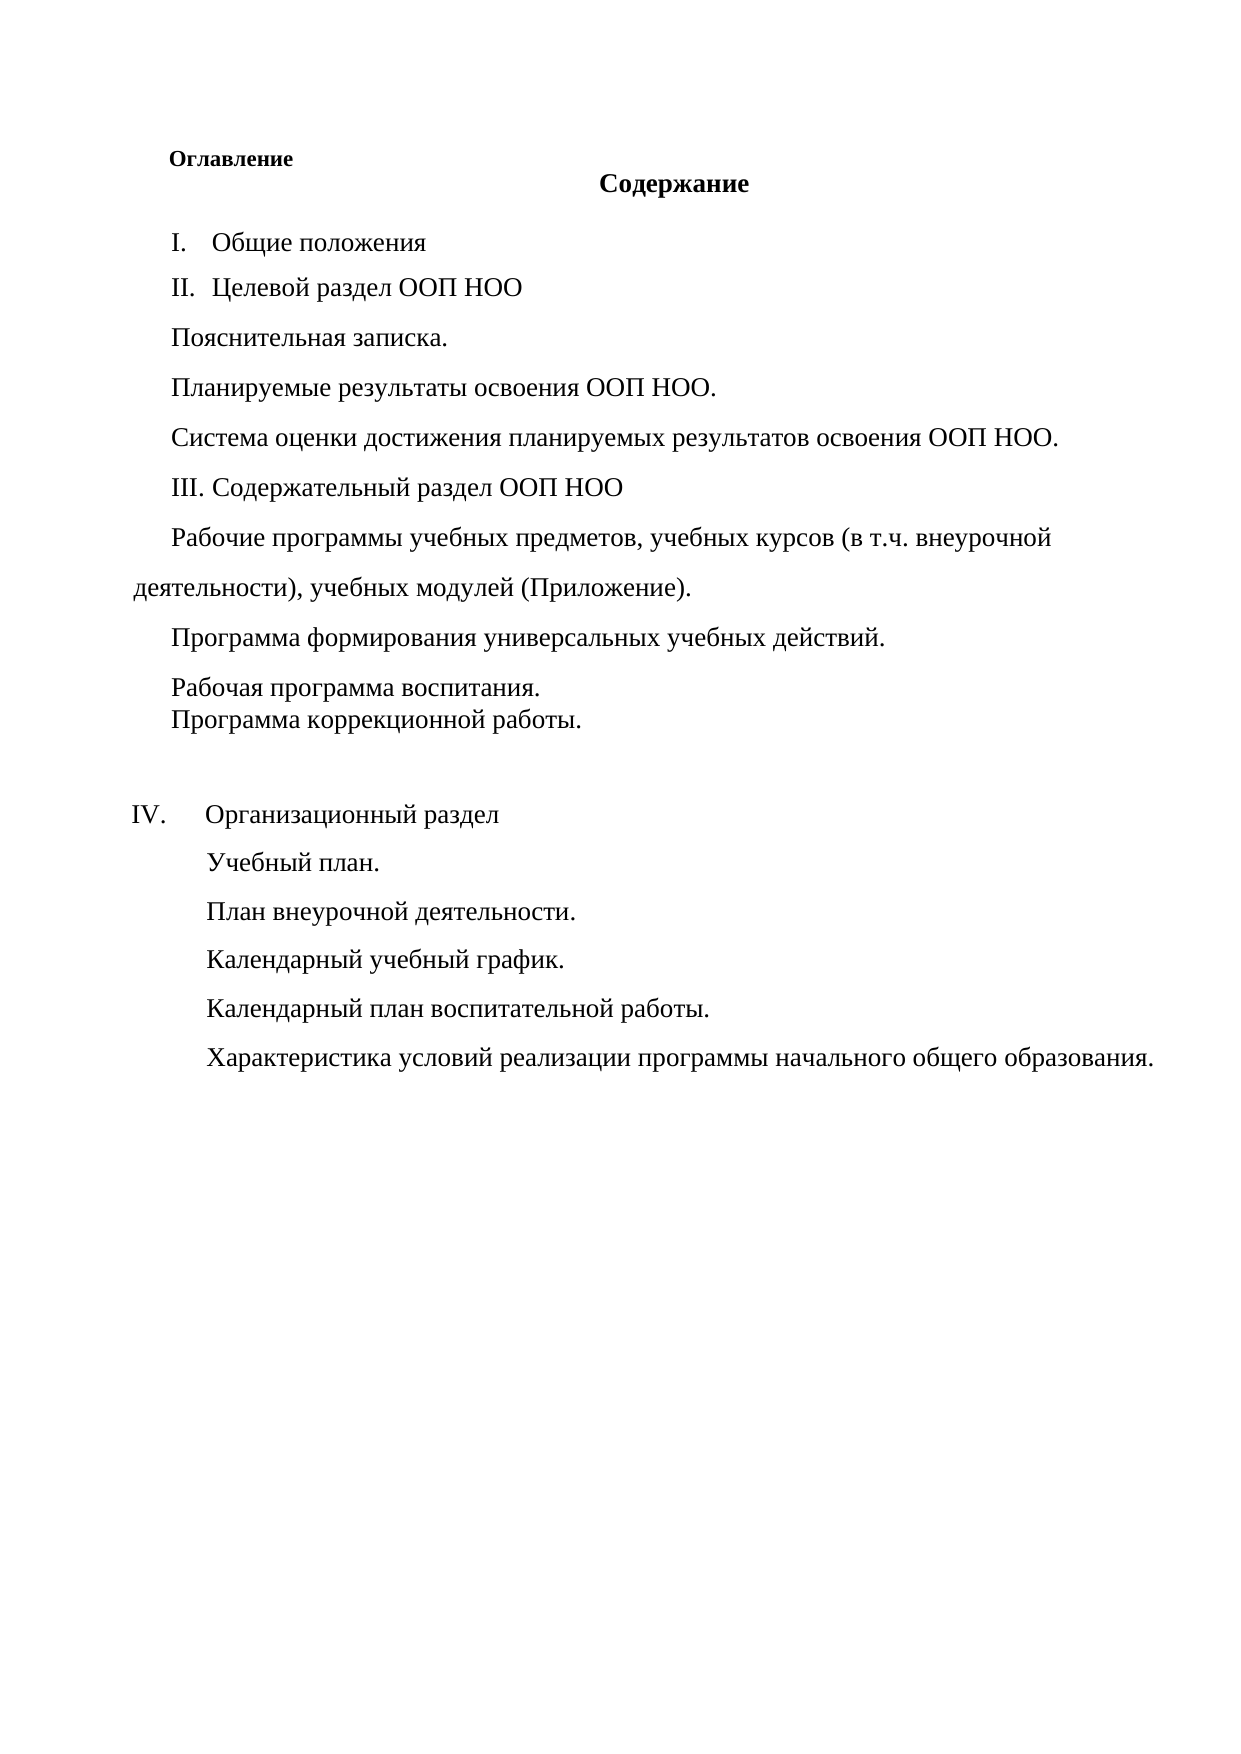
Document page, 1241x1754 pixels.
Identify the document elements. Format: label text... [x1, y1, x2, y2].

text Программа коррекционной работы. [133, 706, 1189, 733]
text Система оценки достижения планируемых результатов освоения ООП НОО. [133, 406, 1160, 456]
text План внеурочной деятельности. [133, 881, 1189, 930]
text Характеристика условий реализации программы начального общего образования. [133, 1027, 1160, 1076]
text Календарный учебный график. [133, 930, 1189, 978]
text Пояснительная записка. [133, 306, 1189, 356]
list Содержательный раздел ООП НОО [133, 456, 1189, 506]
text Содержание [158, 171, 1189, 198]
text Оглавление [169, 148, 1189, 171]
list Организационный раздел [131, 784, 550, 833]
text Учебный план. [206, 833, 550, 881]
text Рабочие программы учебных предметов, учебных курсов (в т.ч. внеурочной деятельности), учебных модулей (Приложение). [133, 506, 1160, 606]
text Рабочая программа воспитания. [133, 656, 1189, 706]
text Планируемые результаты освоения ООП НОО. [133, 356, 1189, 406]
list Общие положения [133, 229, 1189, 256]
list Целевой раздел ООП НОО [133, 256, 1189, 306]
text Программа формирования универсальных учебных действий. [133, 606, 1189, 656]
text Календарный план воспитательной работы. [133, 978, 1189, 1027]
